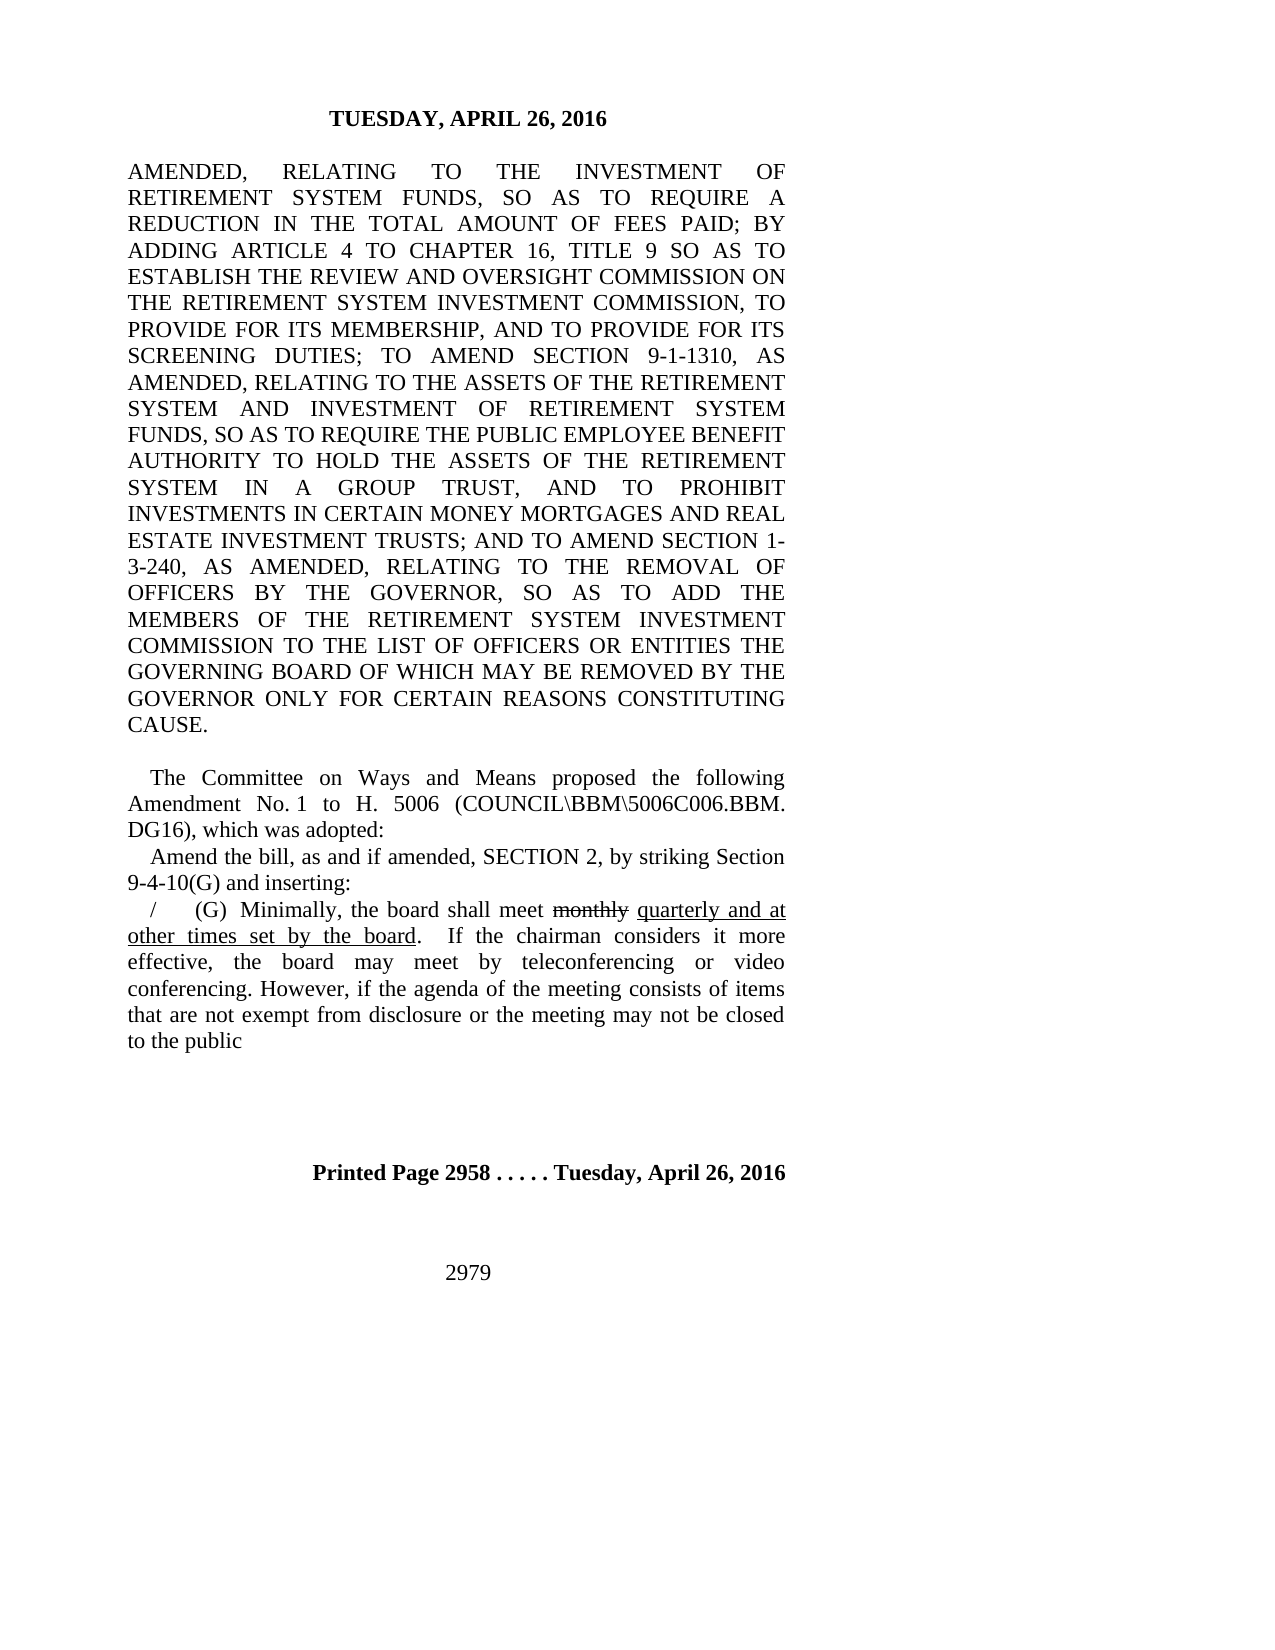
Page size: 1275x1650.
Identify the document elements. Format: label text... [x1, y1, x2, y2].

text Printed Page 2958 . . . . . Tuesday, April 26, 2016 [127, 1159, 786, 1186]
text / (G) Minimally, the board shall meet monthly quarterly and at other times set by the board. If the chairman considers it more effective, the board may meet by teleconferencing or video conferencing. However, if the agenda of the meeting consists of items that are not exempt from disclosure or the meeting may not be closed to the public [127, 896, 786, 1054]
text Amend the bill, as and if amended, SECTION 2, by striking Section 9-4-10(G) and inserting: [127, 843, 786, 896]
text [127, 158, 786, 737]
text The Committee on Ways and Means proposed the following Amendment No. 1 to H. 5006 (COUNCIL\BBM\5006C006.BBM. DG16), which was adopted: [127, 764, 786, 843]
